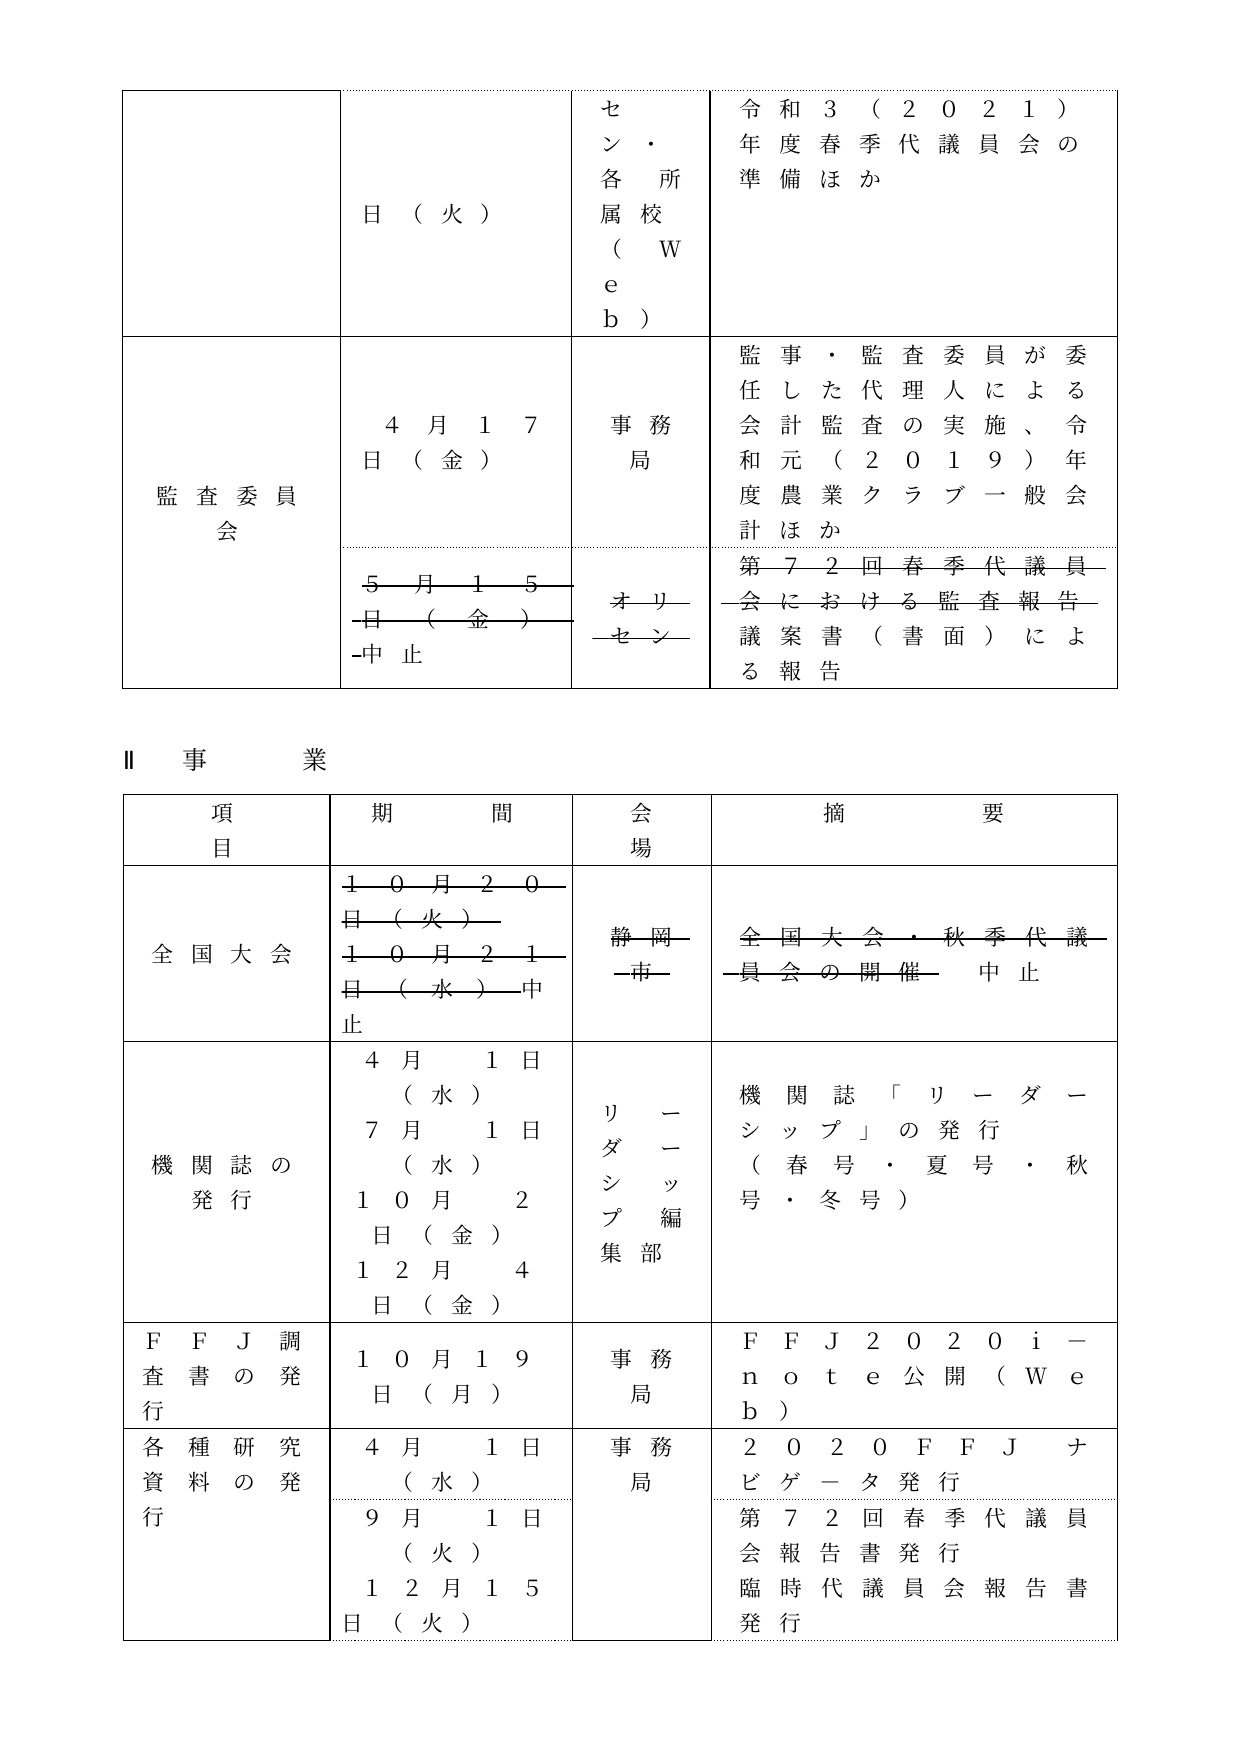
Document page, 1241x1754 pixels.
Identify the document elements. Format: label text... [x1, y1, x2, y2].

table_header 期 間 [331, 795, 572, 865]
table_cell 静岡市 [573, 866, 711, 1041]
table_cell 全国大会 [124, 866, 329, 1041]
table_cell 各種研究資料の発行 [124, 1429, 329, 1640]
table_cell ４月１７日（金） [341, 337, 571, 547]
table_cell ２０２０ＦＦＪ ナビゲ－タ発行 [712, 1429, 1117, 1499]
table_cell １０月２０日（火） １０月２１日（水）中止 [331, 866, 572, 1041]
table_cell オリセン・ 各所属校 （Ｗｅｂ） [572, 90, 709, 336]
table_header 項 目 [124, 795, 329, 865]
table_header 会 場 [573, 795, 711, 865]
table_cell オリセン [572, 547, 709, 688]
table_cell ５月１５日（金）中止 [341, 547, 571, 688]
table_header 摘 要 [712, 795, 1117, 865]
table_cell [711, 90, 1117, 336]
table_cell 第７２回春季代議員会報告書発行 臨時代議員会報告書発行 [712, 1499, 1117, 1640]
table_cell 機関誌の発行 [124, 1042, 329, 1322]
table_cell ＦＦＪ２０２０ｉ－ｎｏｔｅ公開（Ｗｅｂ） [712, 1323, 1117, 1428]
table_cell 事務局 [572, 337, 709, 547]
table_cell ９月 １日（火） １２月１５日（火） [331, 1499, 572, 1640]
table_cell 全国大会・秋季代議員会の開催 中止 [712, 866, 1117, 1041]
table_cell 機関誌「リーダーシップ」の発行 （春号・夏号・秋号・冬号） [712, 1042, 1117, 1322]
table_cell 監査委員会 [123, 337, 340, 688]
table_cell １０月１９日（月） [331, 1323, 572, 1428]
table_cell 事務局 [573, 1323, 711, 1428]
table_cell 事務局 [573, 1429, 711, 1640]
table_cell 第７２回春季代議員会における監査報告 議案書（書面）による報告 [711, 547, 1117, 688]
table_cell ４月 １日（水） [331, 1429, 572, 1499]
table_cell リーダーシップ編集部 [573, 1042, 711, 1322]
table_cell ＦＦＪ調査書の発行 [124, 1323, 329, 1428]
table_cell ４月 １日（水） ７月 １日（水） １０月 ２日（金） １２月 ４日（金） [331, 1042, 572, 1322]
table_cell ３月３０日（火） [341, 90, 571, 336]
text Ⅱ 事 業 [123, 724, 1117, 794]
table_cell 監事・監査委員が委任した代理人による会計監査の実施、令和元（２０１９）年度農業クラブ一般会計ほか [711, 337, 1117, 547]
